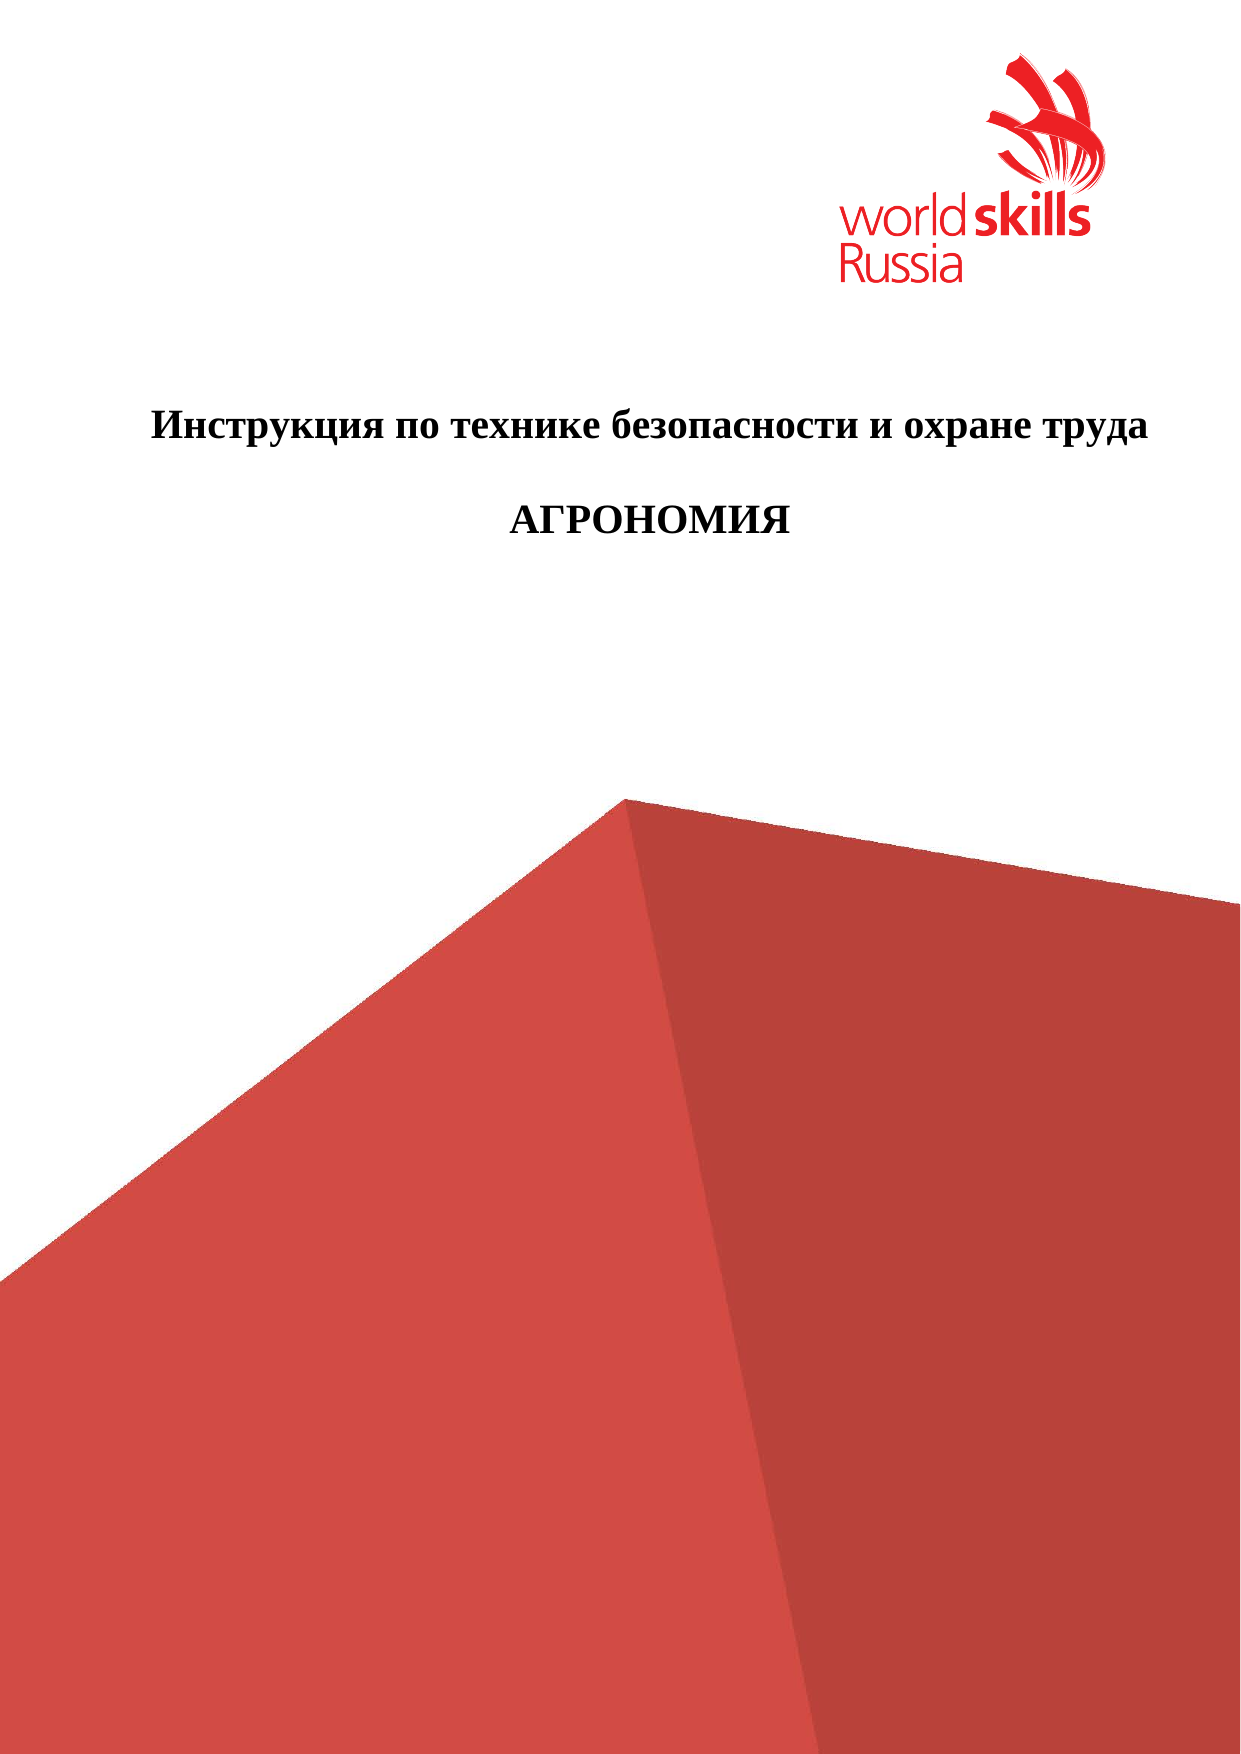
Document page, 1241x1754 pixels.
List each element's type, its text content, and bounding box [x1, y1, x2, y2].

picture [839, 53, 1152, 283]
picture [0, 755, 1241, 1754]
text Инструкция по технике безопасности и охране труда [148, 399, 1152, 447]
text АГРОНОМИЯ [148, 495, 1152, 543]
